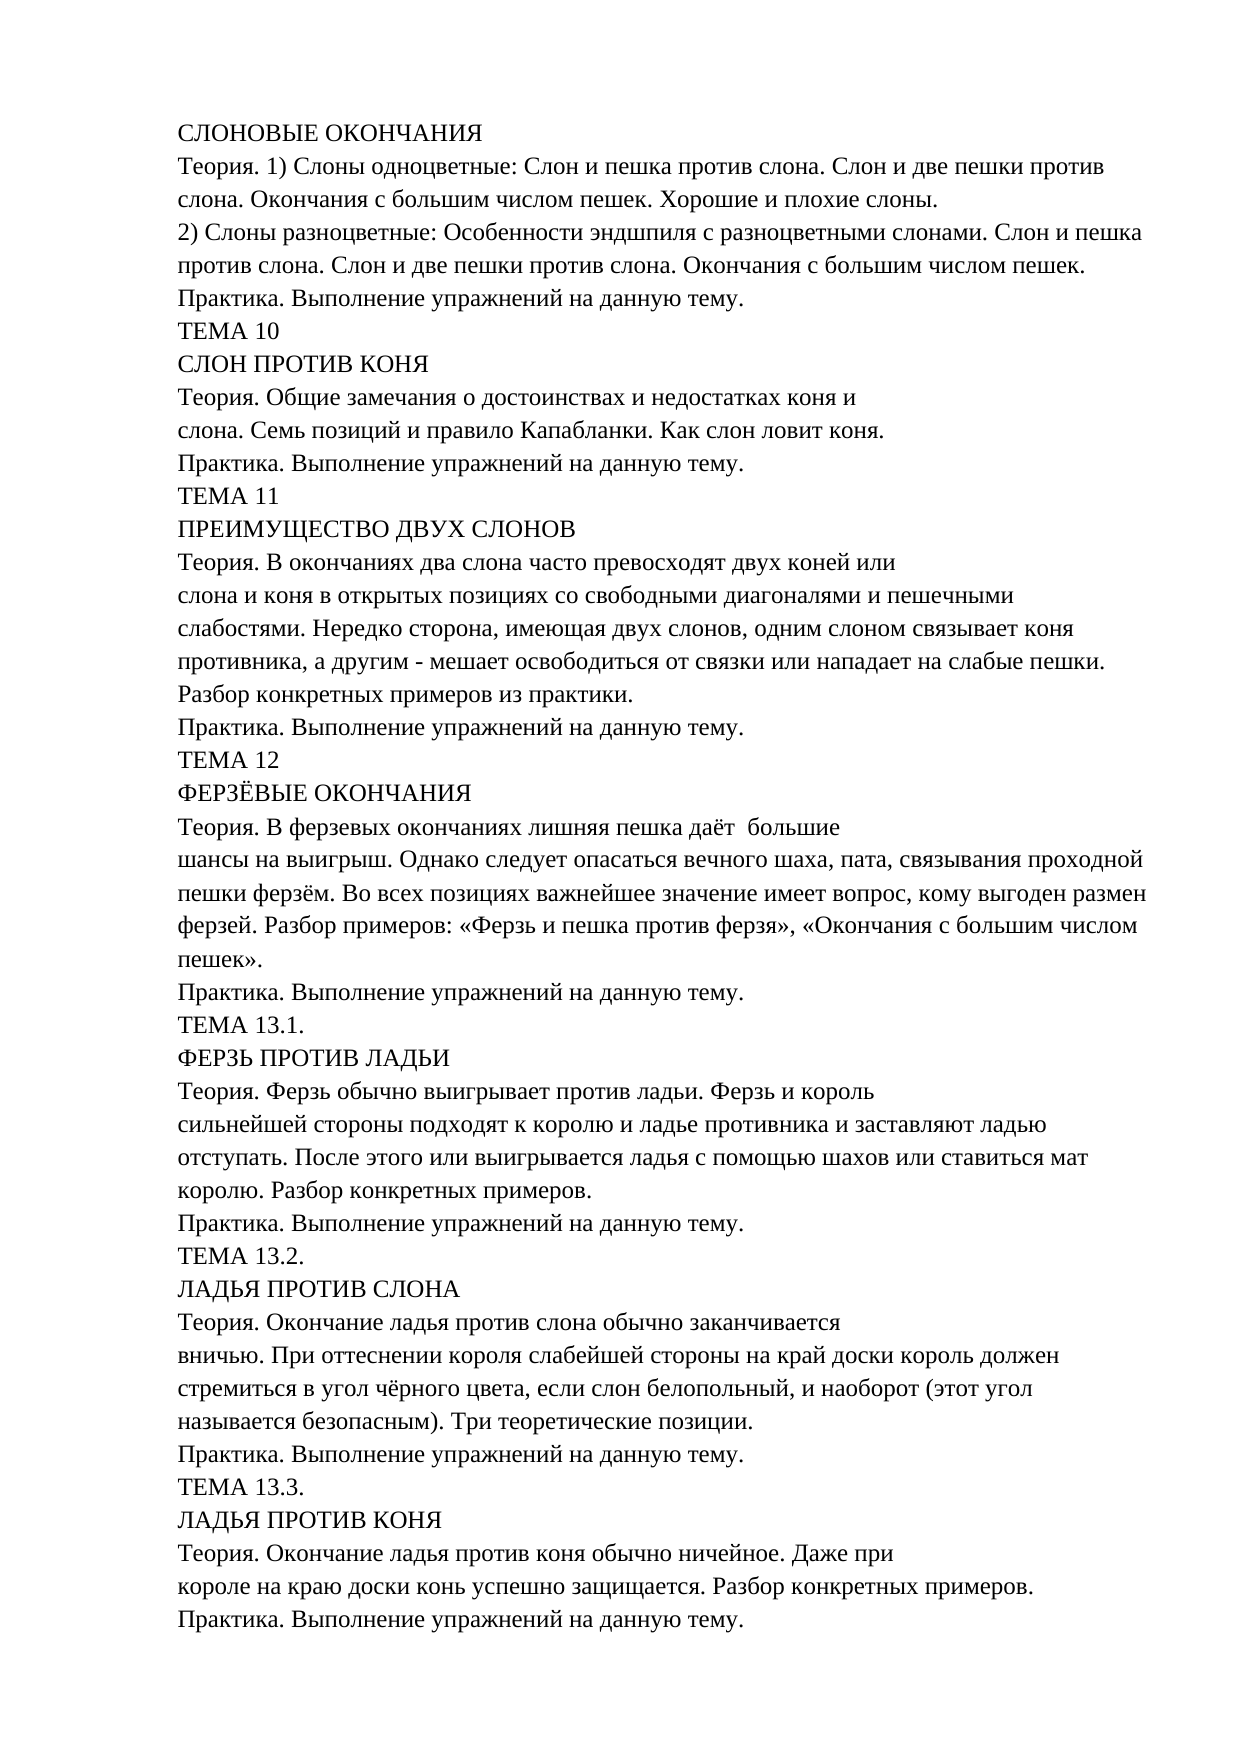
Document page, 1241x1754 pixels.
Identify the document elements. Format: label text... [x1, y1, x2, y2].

text Практика. Выполнение упражнений на данную тему. [177, 448, 1152, 477]
text ТЕМА 10 [177, 316, 1152, 345]
text ферзей. Разбор примеров: «Ферзь и пешка против ферзя», «Окончания с большим числом [177, 911, 1152, 939]
text называется безопасным). Три теоретические позиции. [177, 1406, 1152, 1435]
text Теория. Ферзь обычно выигрывает против ладьи. Ферзь и король [177, 1076, 1152, 1104]
text Практика. Выполнение упражнений на данную тему. [177, 977, 1152, 1005]
text шансы на выигрыш. Однако следует опасаться вечного шаха, пата, связывания проходной [177, 844, 1152, 873]
text слабостями. Нередко сторона, имеющая двух слонов, одним слоном связывает коня [177, 613, 1152, 642]
text Практика. Выполнение упражнений на данную тему. [177, 712, 1152, 741]
text ТЕМА 12 [177, 746, 1152, 774]
text СЛОН ПРОТИВ КОНЯ [177, 349, 1152, 378]
text слона и коня в открытых позициях со свободными диагоналями и пешечными [177, 580, 1152, 609]
text вничью. При оттеснении короля слабейшей стороны на край доски король должен [177, 1340, 1152, 1369]
text Теория. Окончание ладья против слона обычно заканчивается [177, 1307, 1152, 1336]
text Практика. Выполнение упражнений на данную тему. [177, 283, 1152, 312]
text стремиться в угол чёрного цвета, если слон белопольный, и наоборот (этот угол [177, 1373, 1152, 1402]
text ТЕМА 13.2. [177, 1241, 1152, 1269]
text Теория. 1) Слоны одноцветные: Слон и пешка против слона. Слон и две пешки против слона. Окончания с большим числом пешек. Хорошие и плохие слоны. [177, 151, 1152, 213]
text королю. Разбор конкретных примеров. [177, 1175, 1152, 1203]
text 2) Слоны разноцветные: Особенности эндшпиля с разноцветными слонами. Слон и пешка [177, 217, 1152, 246]
text против слона. Слон и две пешки против слона. Окончания с большим числом пешек. [177, 250, 1152, 279]
text короле на краю доски конь успешно защищается. Разбор конкретных примеров. [177, 1571, 1152, 1600]
text СЛОНОВЫЕ ОКОНЧАНИЯ [177, 118, 1152, 147]
text пешки ферзём. Во всех позициях важнейшее значение имеет вопрос, кому выгоден размен [177, 878, 1152, 906]
text отступать. После этого или выигрывается ладья с помощью шахов или ставиться мат [177, 1142, 1152, 1171]
text пешек». [177, 944, 1152, 972]
text сильнейшей стороны подходят к королю и ладье противника и заставляют ладью [177, 1109, 1152, 1137]
text ФЕРЗЁВЫЕ ОКОНЧАНИЯ [177, 778, 1152, 807]
text Теория. Общие замечания о достоинствах и недостатках коня и [177, 382, 1152, 411]
text Практика. Выполнение упражнений на данную тему. [177, 1604, 1152, 1633]
text ЛАДЬЯ ПРОТИВ КОНЯ [177, 1505, 1152, 1534]
text Теория. В ферзевых окончаниях лишняя пешка даёт большие [177, 812, 1152, 840]
text ТЕМА 11 [177, 481, 1152, 510]
text Теория. В окончаниях два слона часто превосходят двух коней или [177, 547, 1152, 576]
text Теория. Окончание ладья против коня обычно ничейное. Даже при [177, 1538, 1152, 1567]
text Разбор конкретных примеров из практики. [177, 679, 1152, 708]
text ТЕМА 13.1. [177, 1010, 1152, 1038]
text Практика. Выполнение упражнений на данную тему. [177, 1208, 1152, 1237]
text ПРЕИМУЩЕСТВО ДВУХ СЛОНОВ [177, 514, 1152, 543]
text слона. Семь позиций и правило Капабланки. Как слон ловит коня. [177, 415, 1152, 444]
text ФЕРЗЬ ПРОТИВ ЛАДЬИ [177, 1043, 1152, 1071]
text противника, а другим - мешает освободиться от связки или нападает на слабые пешки. [177, 646, 1152, 675]
text Практика. Выполнение упражнений на данную тему. [177, 1439, 1152, 1468]
text ЛАДЬЯ ПРОТИВ СЛОНА [177, 1274, 1152, 1303]
text ТЕМА 13.3. [177, 1472, 1152, 1501]
